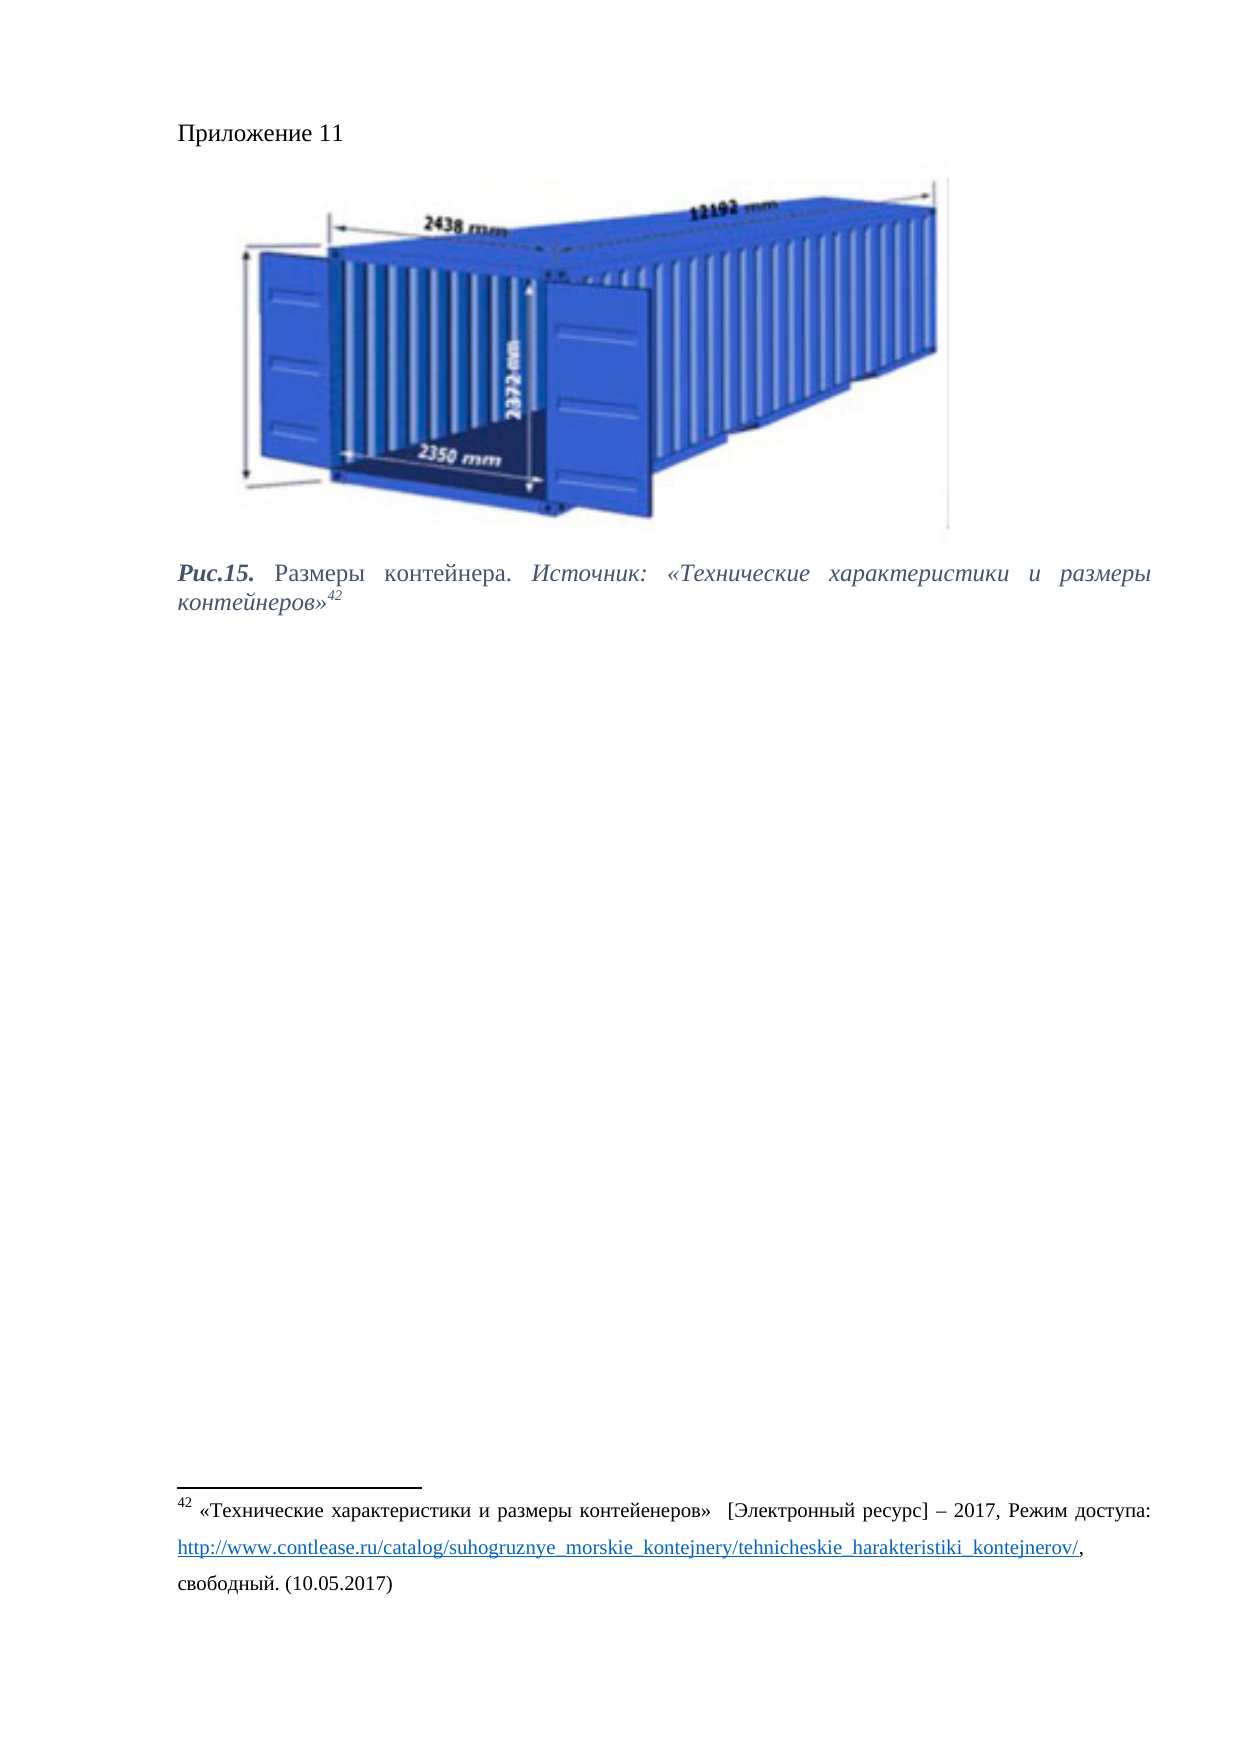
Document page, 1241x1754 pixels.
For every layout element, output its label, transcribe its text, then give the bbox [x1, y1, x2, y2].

picture [236, 146, 950, 544]
text Приложение 11 [177, 118, 1152, 147]
text Рис.15. Размеры контейнера. Источник: «Технические характеристики и размеры контейнеров» [177, 558, 1152, 616]
